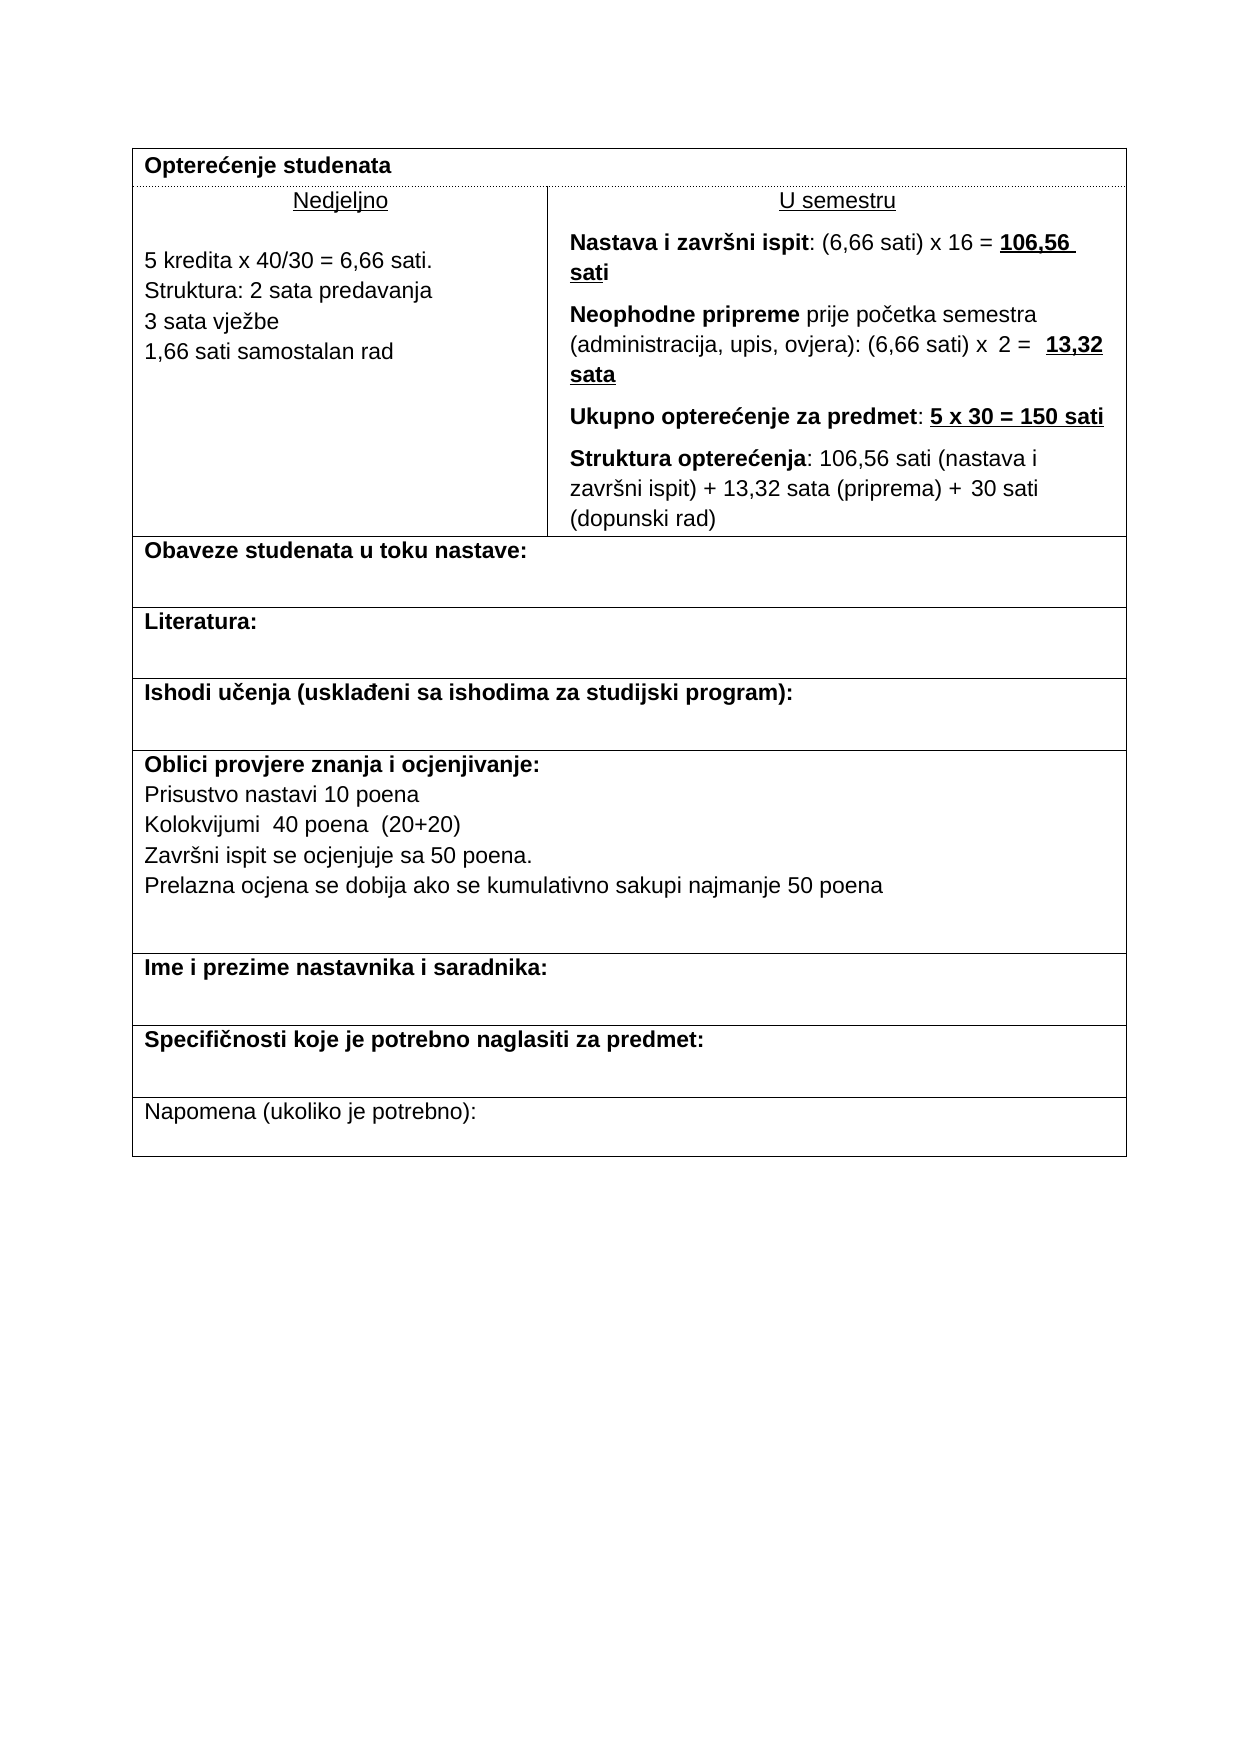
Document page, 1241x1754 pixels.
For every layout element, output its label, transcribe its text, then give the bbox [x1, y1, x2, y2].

table_cell Specifičnosti koje je potrebno naglasiti za predmet: [133, 1026, 1126, 1097]
table_cell Oblici provjere znanja i ocjenjivanje: Prisustvo nastavi 10 poena Kolokvijumi 40 poena (20+20) Završni ispit se ocjenjuje sa 50 poena. Prelazna ocjena se dobija ako se kumulativno sakupi najmanje 50 poena [133, 751, 1126, 953]
table_cell Nedjeljno 5 kredita x 40/30 = 6,66 sati. Struktura: 2 sata predavanja 3 sata vježbe 1,66 sati samostalan rad [133, 186, 547, 536]
table_cell Ishodi učenja (usklađeni sa ishodima za studijski program): [133, 679, 1126, 750]
table_cell Opterećenje studenata [133, 149, 1126, 186]
table_cell U semestru Nastava i završni ispit: (6,66 sati) x 16 = 106,56 sati Neophodne pripreme prije početka semestra (administracija, upis, ovjera): (6,66 sati) x 2 = 13,32 sata Ukupno opterećenje za predmet: 5 x 30 = 150 sati Struktura opterećenja: 106,56 sati (nastava i završni ispit) + 13,32 sata (priprema) + 30 sati (dopunski rad) [548, 186, 1126, 536]
table_cell Napomena (ukoliko je potrebno): [133, 1098, 1126, 1156]
table_cell Ime i prezime nastavnika i saradnika: [133, 954, 1126, 1024]
table_cell Literatura: [133, 608, 1126, 678]
table_cell Obaveze studenata u toku nastave: [133, 537, 1126, 607]
